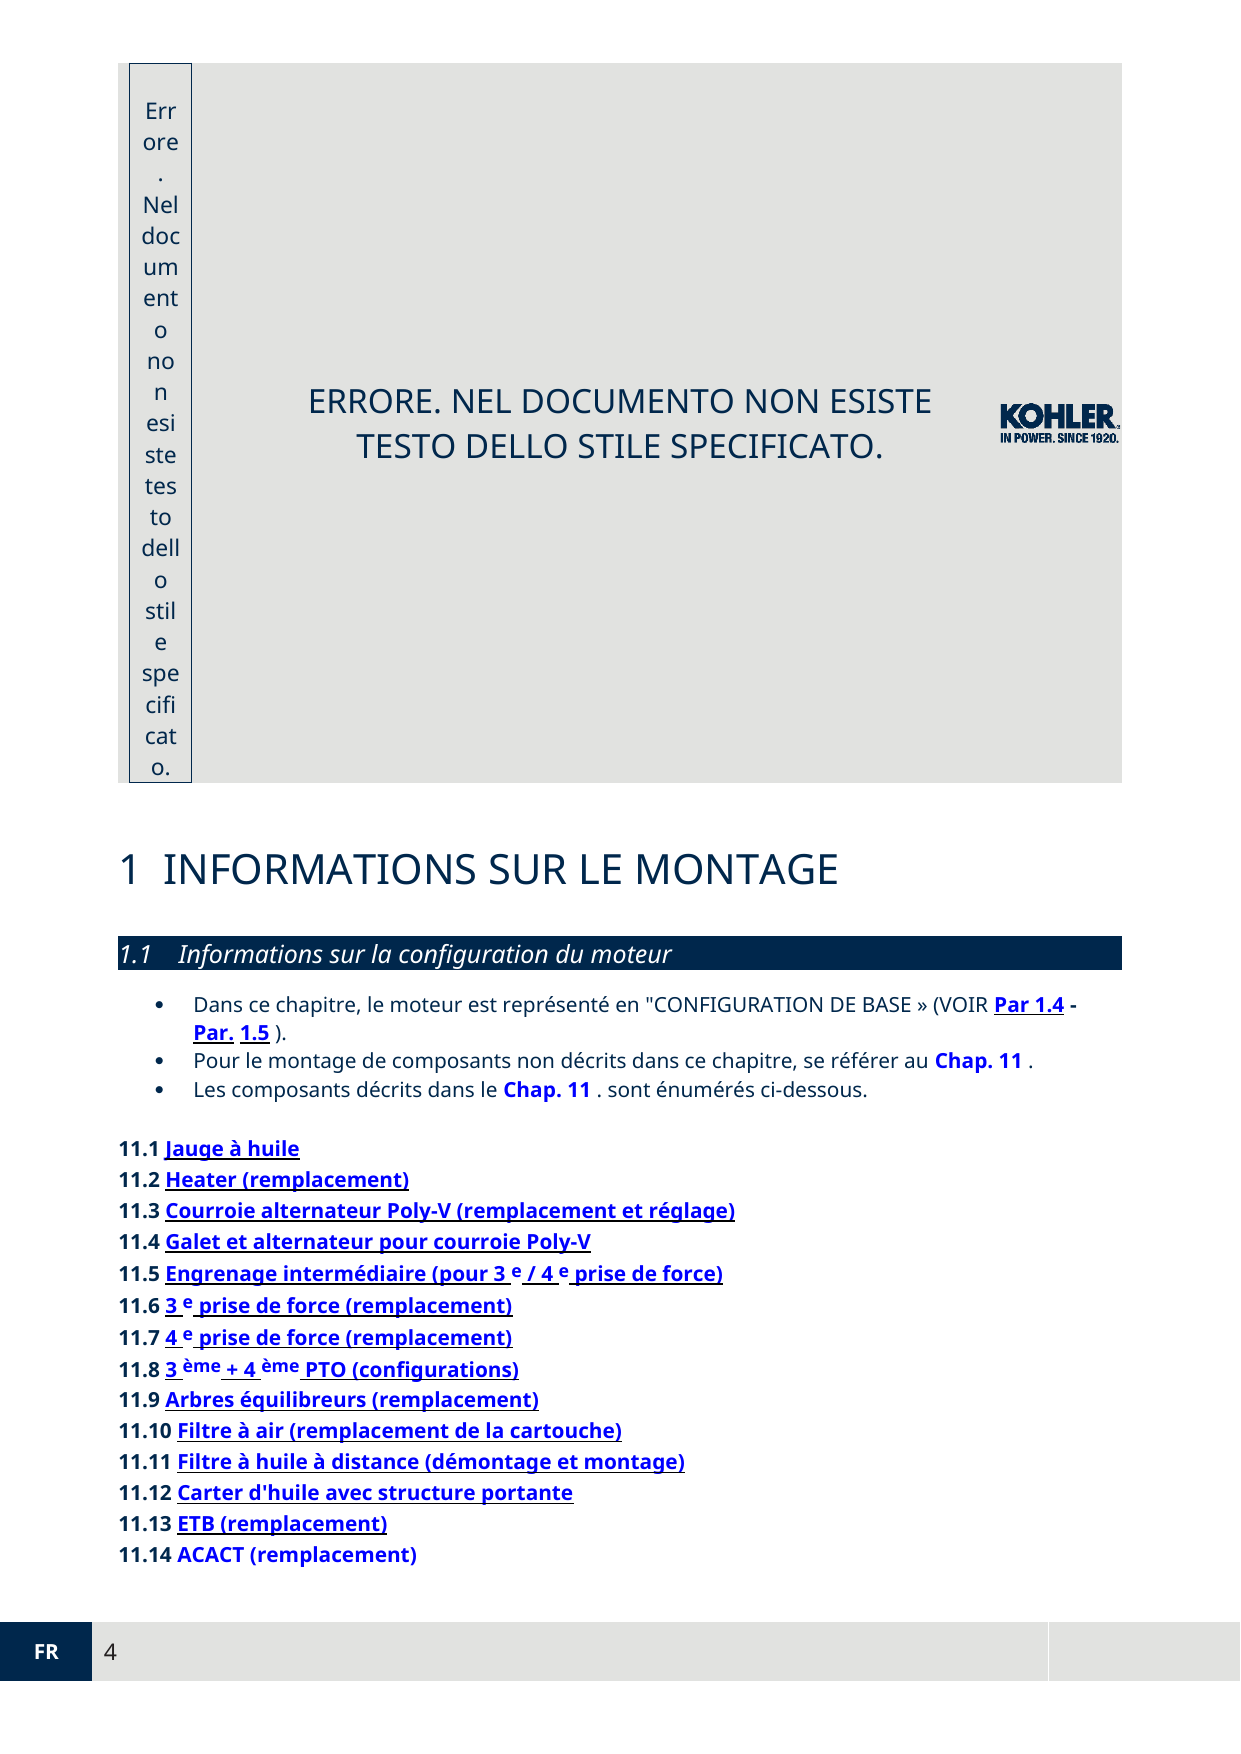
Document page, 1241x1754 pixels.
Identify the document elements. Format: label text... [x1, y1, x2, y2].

text 11.14 ACACT (remplacement) [118, 1540, 1122, 1569]
list Dans ce chapitre, le moteur est représenté en "CONFIGURATION DE BASE » (VOIR Par 1.4 - Par. 1.5 ). [156, 990, 1122, 1047]
list Les composants décrits dans le Chap. 11 . sont énumérés ci-dessous. [156, 1075, 1122, 1103]
subtitle Informations sur la configuration du moteur [118, 936, 1122, 970]
picture [1000, 403, 1121, 443]
text 11.13 ETB (remplacement) [118, 1509, 1122, 1538]
text 11.1 Jauge à huile 11.2 Heater (remplacement) 11.3 Courroie alternateur Poly-V (remplacement et réglage) 11.4 Galet et alternateur pour courroie Poly-V 11.5 Engrenage intermédiaire (pour 3 e / 4 e prise de force) 11.6 3 e prise de force (remplacement) 11.7 4 e prise de force (remplacement) 11.8 3 ème + 4 ème PTO (configurations) 11.9 Arbres équilibreurs (remplacement) 11.10 Filtre à air (remplacement de la cartouche) 11.11 Filtre à huile à distance (démontage et montage) 11.12 Carter d'huile avec structure portante [118, 1134, 1122, 1507]
subtitle Informations sur le montage [118, 840, 1122, 896]
list Pour le montage de composants non décrits dans ce chapitre, se référer au Chap. 11 . [156, 1047, 1122, 1075]
